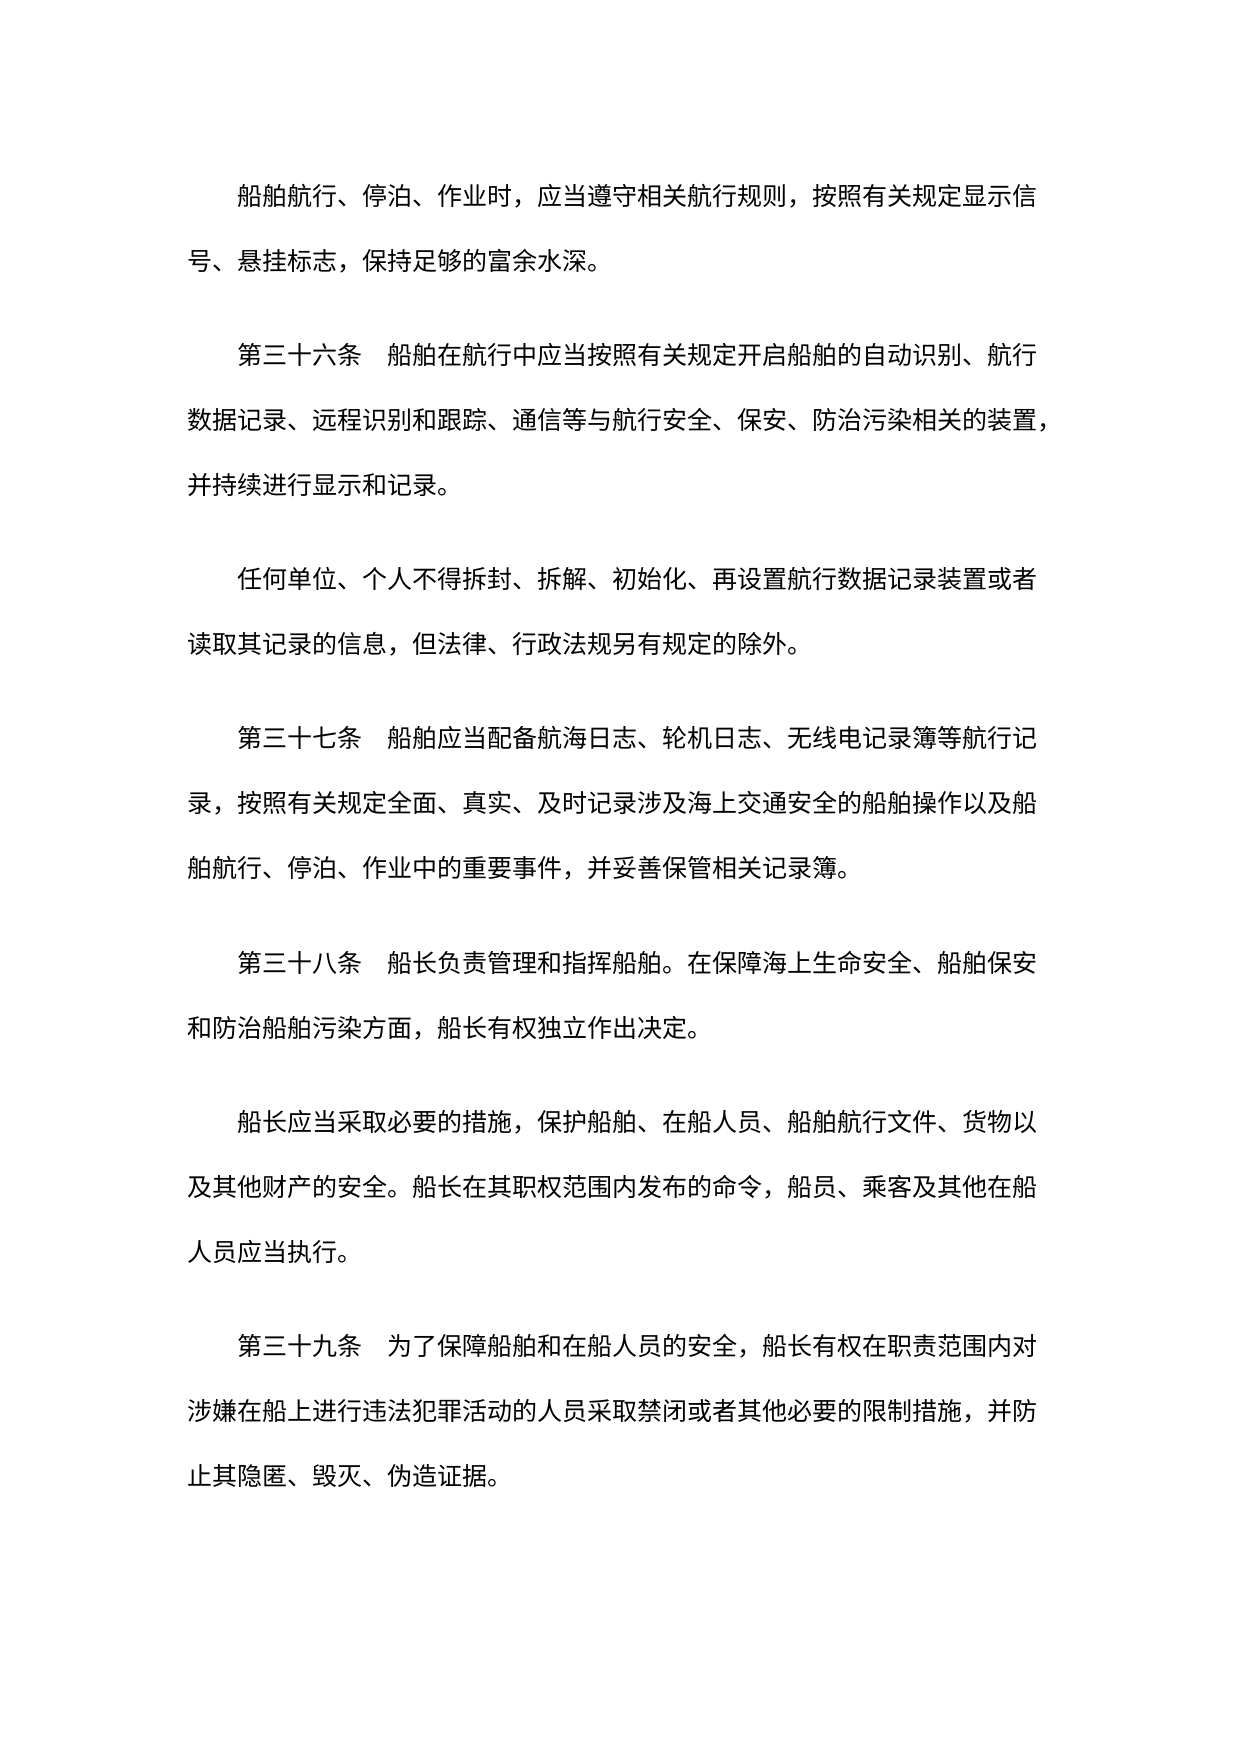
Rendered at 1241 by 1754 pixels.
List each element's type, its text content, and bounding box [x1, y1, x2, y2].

text 第三十九条 为了保障船舶和在船人员的安全，船长有权在职责范围内对涉嫌在船上进行违法犯罪活动的人员采取禁闭或者其他必要的限制措施，并防止其隐匿、毁灭、伪造证据。 [187, 1312, 1053, 1507]
text 第三十八条 船长负责管理和指挥船舶。在保障海上生命安全、船舶保安和防治船舶污染方面，船长有权独立作出决定。 [187, 929, 1053, 1059]
text 船长应当采取必要的措施，保护船舶、在船人员、船舶航行文件、货物以及其他财产的安全。船长在其职权范围内发布的命令，船员、乘客及其他在船人员应当执行。 [187, 1088, 1053, 1283]
text 任何单位、个人不得拆封、拆解、初始化、再设置航行数据记录装置或者读取其记录的信息，但法律、行政法规另有规定的除外。 [187, 545, 1053, 675]
text 船舶航行、停泊、作业时，应当遵守相关航行规则，按照有关规定显示信号、悬挂标志，保持足够的富余水深。 [187, 162, 1053, 292]
text 第三十六条 船舶在航行中应当按照有关规定开启船舶的自动识别、航行数据记录、远程识别和跟踪、通信等与航行安全、保安、防治污染相关的装置，并持续进行显示和记录。 [187, 321, 1053, 516]
text 第三十七条 船舶应当配备航海日志、轮机日志、无线电记录簿等航行记录，按照有关规定全面、真实、及时记录涉及海上交通安全的船舶操作以及船舶航行、停泊、作业中的重要事件，并妥善保管相关记录簿。 [187, 704, 1053, 899]
